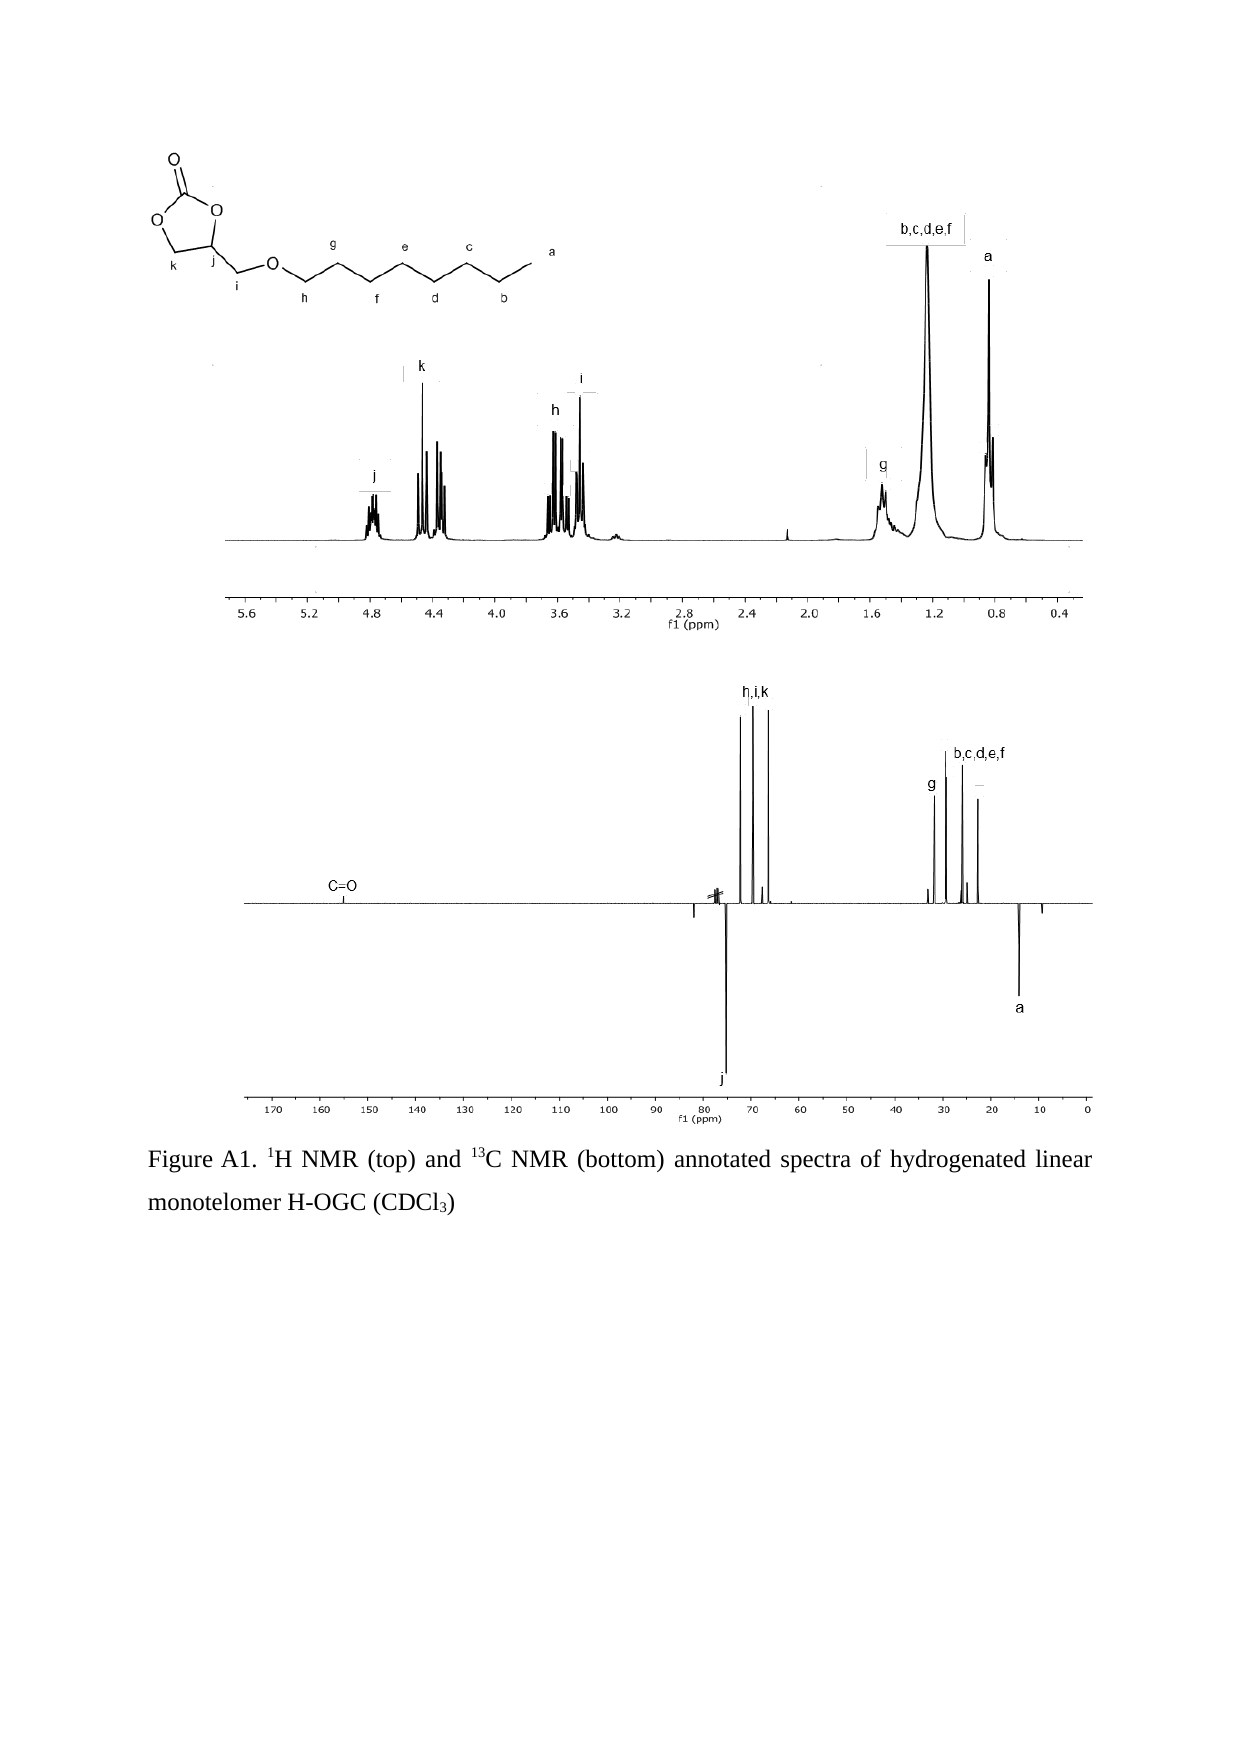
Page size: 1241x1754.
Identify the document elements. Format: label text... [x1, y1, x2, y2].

picture [147, 147, 1093, 1130]
text Figure A1. 1H NMR (top) and 13C NMR (bottom) annotated spectra of hydrogenated linear monotelomer H-OGC (CDCl3) [148, 1144, 1093, 1216]
